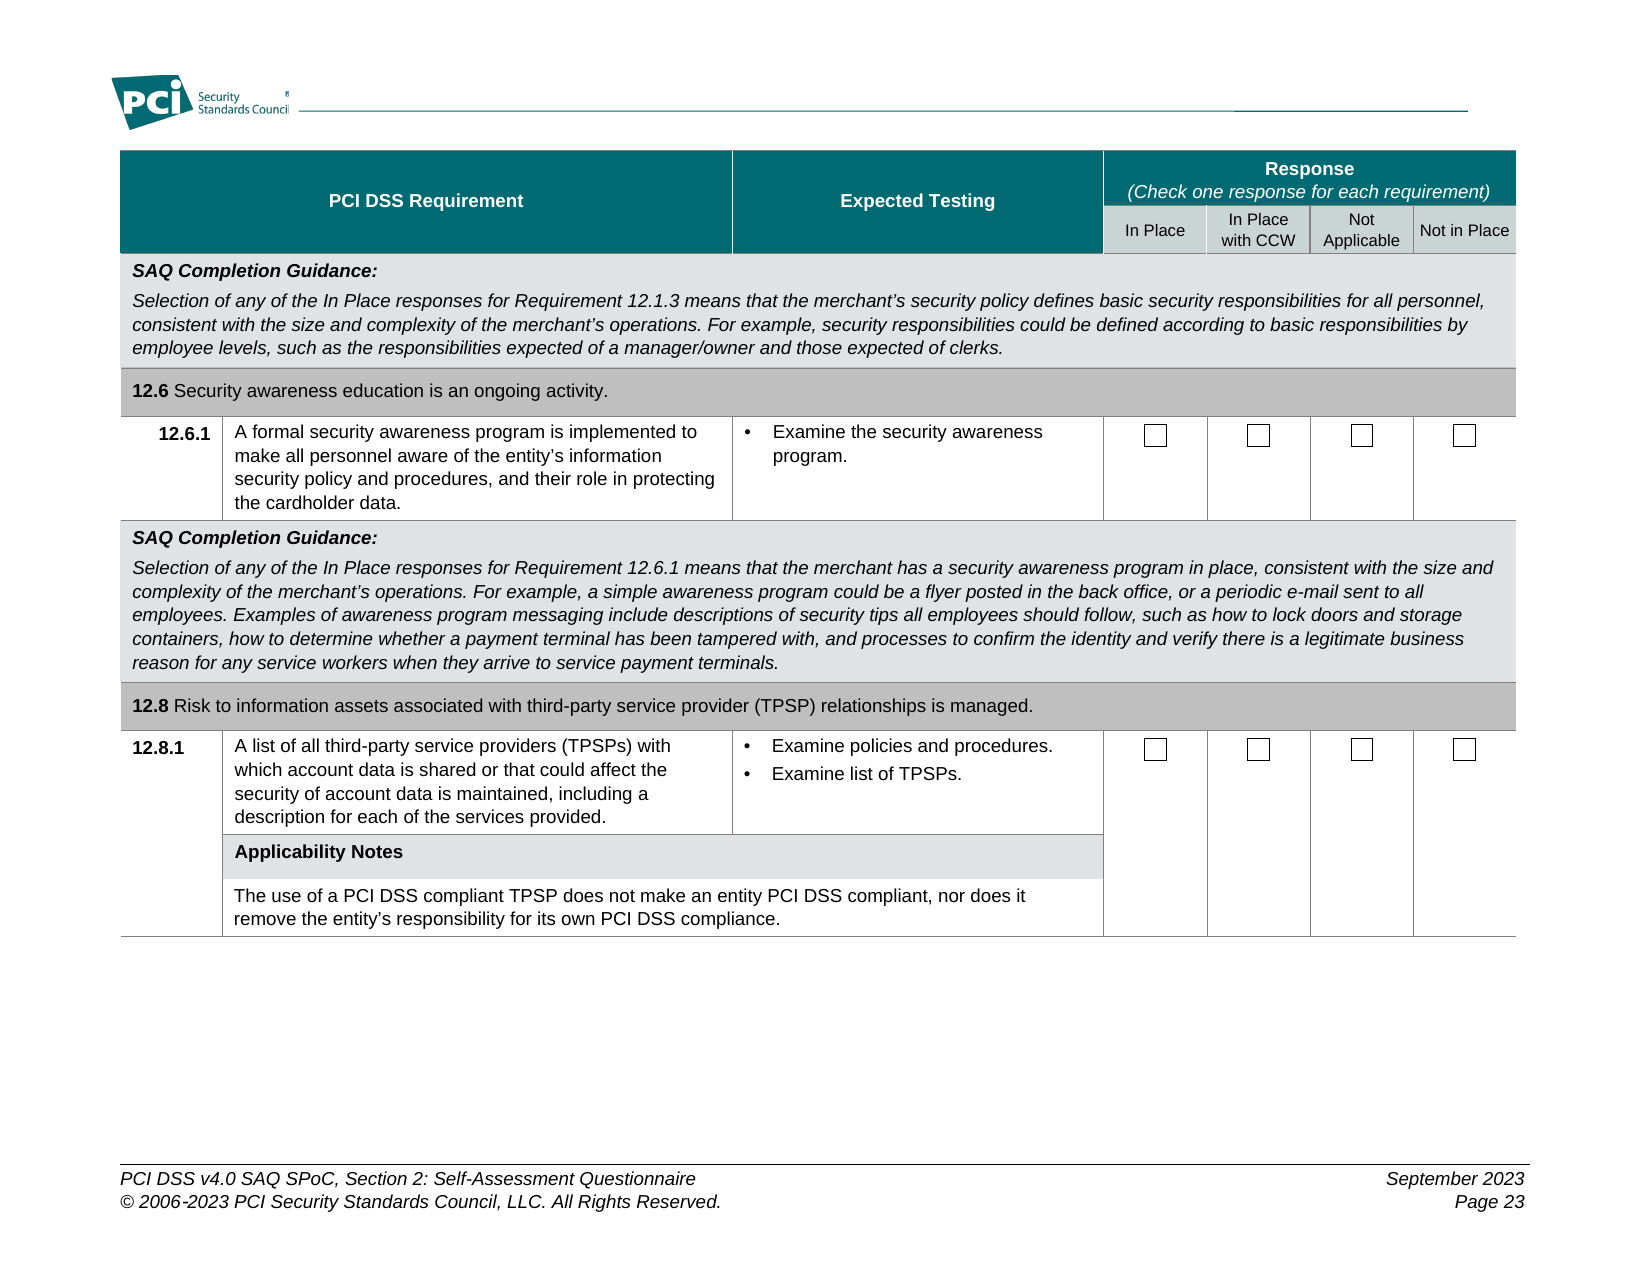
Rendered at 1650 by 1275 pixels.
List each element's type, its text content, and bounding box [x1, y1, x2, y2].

table_cell A formal security awareness program is implemented to make all personnel aware of the entity’s information security policy and procedures, and their role in protecting the cardholder data. [223, 417, 732, 520]
table_cell 12.6 Security awareness education is an ongoing activity. [121, 369, 1516, 416]
table_cell Examine policies and procedures. Examine list of TPSPs. [733, 731, 1103, 834]
table_cell A list of all third-party service providers (TPSPs) with which account data is shared or that could affect the security of account data is maintained, including a description for each of the services provided. [223, 731, 732, 834]
table_cell Not in Place [1414, 206, 1516, 253]
table_cell SAQ Completion Guidance: Selection of any of the In Place responses for Requirement 12.6.1 means that the merchant has a security awareness program in place, consistent with the size and complexity of the merchant’s operations. For example, a simple awareness program could be a flyer posted in the back office, or a periodic e-mail sent to all employees. Examples of awareness program messaging include descriptions of security tips all employees should follow, such as how to lock doors and storage containers, how to determine whether a payment terminal has been tampered with, and processes to confirm the identity and verify there is a legitimate business reason for any service workers when they arrive to service payment terminals. [120, 520, 1516, 682]
table_header Response (Check one response for each requirement) [1104, 151, 1516, 205]
table_cell In Place [1104, 206, 1206, 253]
table_cell 12.8.1 [120, 731, 222, 936]
table_cell Examine the security awareness program. [733, 417, 1103, 520]
picture [111, 75, 289, 130]
table_cell Applicability Notes [223, 835, 1103, 879]
table_cell [1104, 731, 1207, 936]
table_cell [1414, 731, 1516, 936]
table_header PCI DSS Requirement [120, 151, 732, 253]
table_cell SAQ Completion Guidance: Selection of any of the In Place responses for Requirement 12.1.3 means that the merchant’s security policy defines basic security responsibilities for all personnel, consistent with the size and complexity of the merchant’s operations. For example, security responsibilities could be defined according to basic responsibilities by employee levels, such as the responsibilities expected of a manager/owner and those expected of clerks. [120, 253, 1516, 367]
table_cell In Place with CCW [1207, 206, 1309, 253]
table_cell [1311, 731, 1413, 936]
table_cell Not Applicable [1311, 206, 1413, 253]
table_cell [1208, 731, 1310, 936]
table_cell [1311, 417, 1413, 520]
table_cell [1414, 417, 1516, 520]
table_cell 12.8 Risk to information assets associated with third-party service provider (TPSP) relationships is managed. [121, 683, 1516, 730]
table_cell [1104, 417, 1207, 520]
table_header Expected Testing [733, 151, 1103, 253]
table_cell 12.6.1 [120, 417, 222, 520]
table_cell [1208, 417, 1310, 520]
table_cell The use of a PCI DSS compliant TPSP does not make an entity PCI DSS compliant, nor does it remove the entity’s responsibility for its own PCI DSS compliance. [223, 879, 1103, 936]
